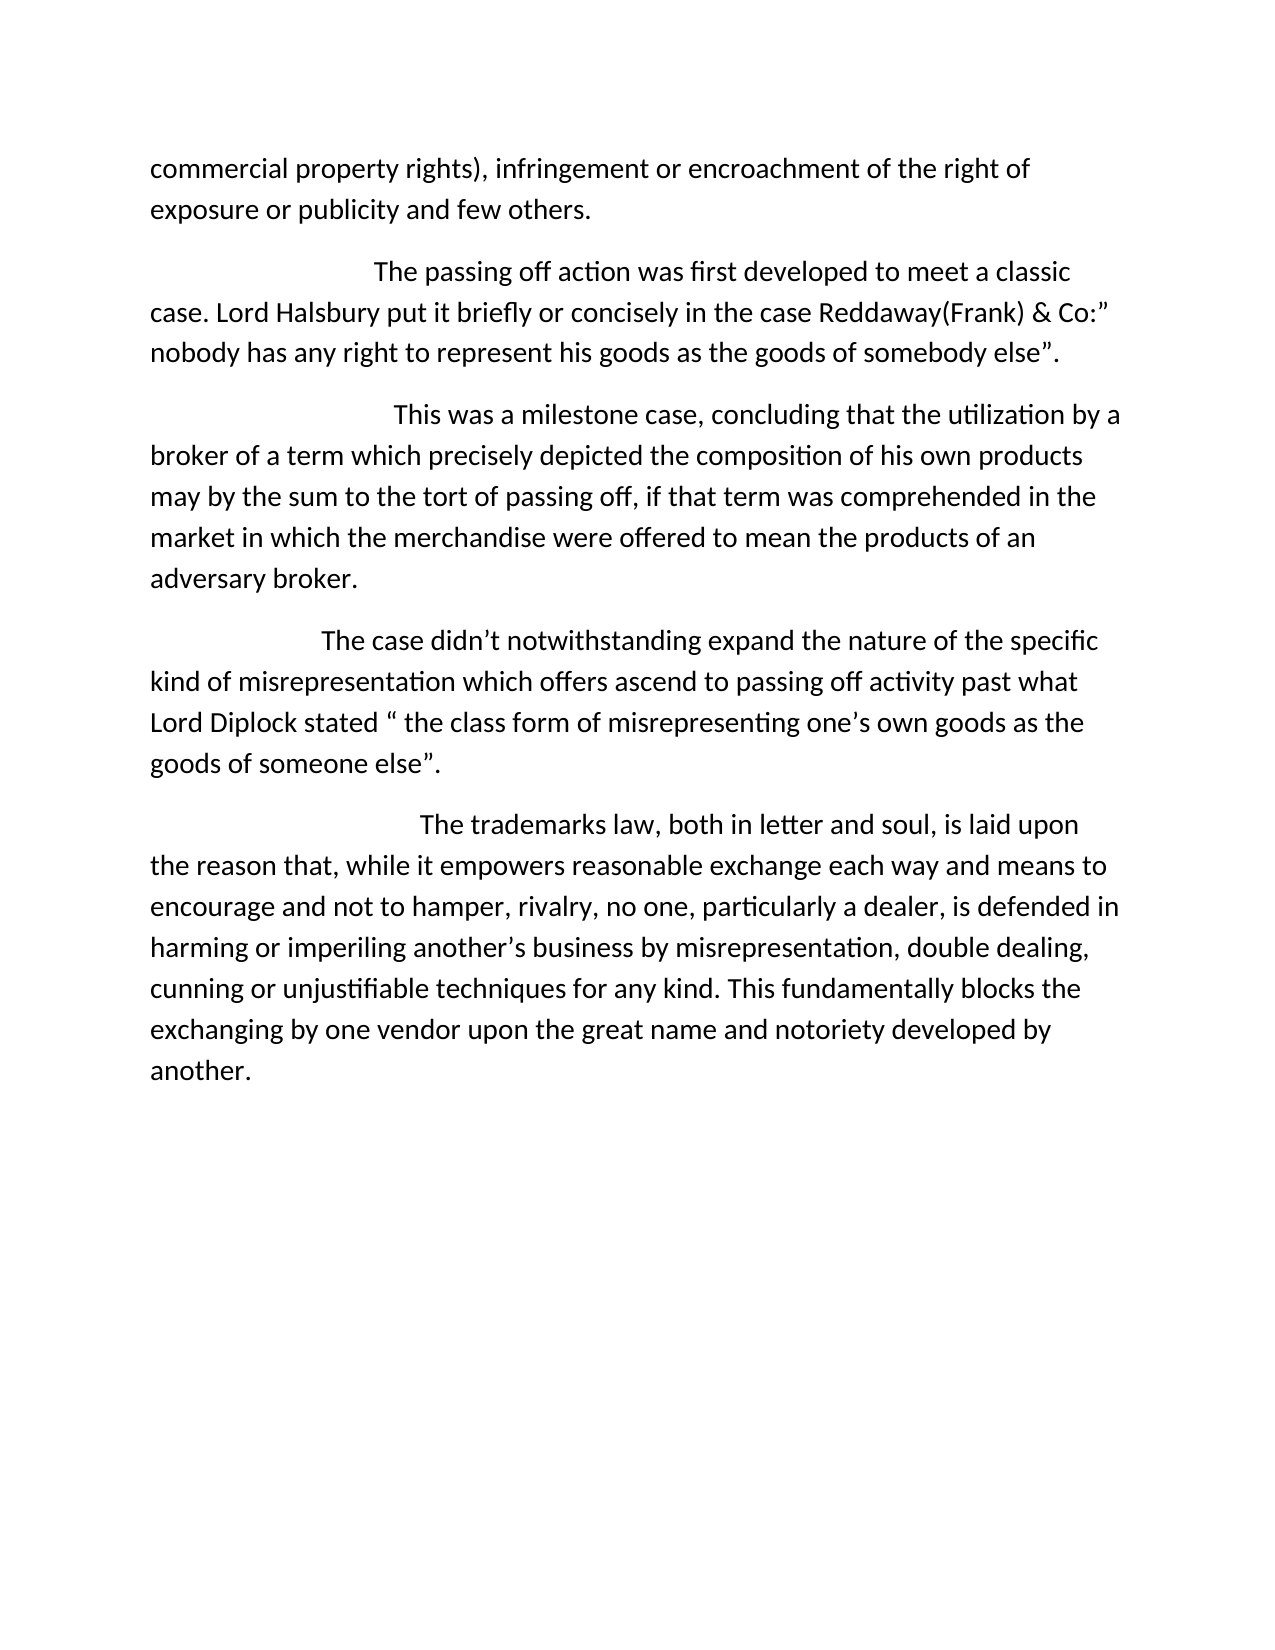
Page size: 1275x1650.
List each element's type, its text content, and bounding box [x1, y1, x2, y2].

text The passing off action was first developed to meet a classic case. Lord Halsbury put it briefly or concisely in the case Reddaway(Frank) & Co:” nobody has any right to represent his goods as the goods of somebody else”. [150, 253, 1125, 370]
text The case didn’t notwithstanding expand the nature of the specific kind of misrepresentation which offers ascend to passing off activity past what Lord Diplock stated “ the class form of misrepresenting one’s own goods as the goods of someone else”. [150, 622, 1125, 780]
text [150, 150, 1125, 227]
text The trademarks law, both in letter and soul, is laid upon the reason that, while it empowers reasonable exchange each way and means to encourage and not to hamper, rivalry, no one, particularly a dealer, is defended in harming or imperiling another’s business by misrepresentation, double dealing, cunning or unjustifiable techniques for any kind. This fundamentally blocks the exchanging by one vendor upon the great name and notoriety developed by another. [150, 806, 1125, 1088]
text This was a milestone case, concluding that the utilization by a broker of a term which precisely depicted the composition of his own products may by the sum to the tort of passing off, if that term was comprehended in the market in which the merchandise were offered to mean the products of an adversary broker. [150, 396, 1125, 596]
